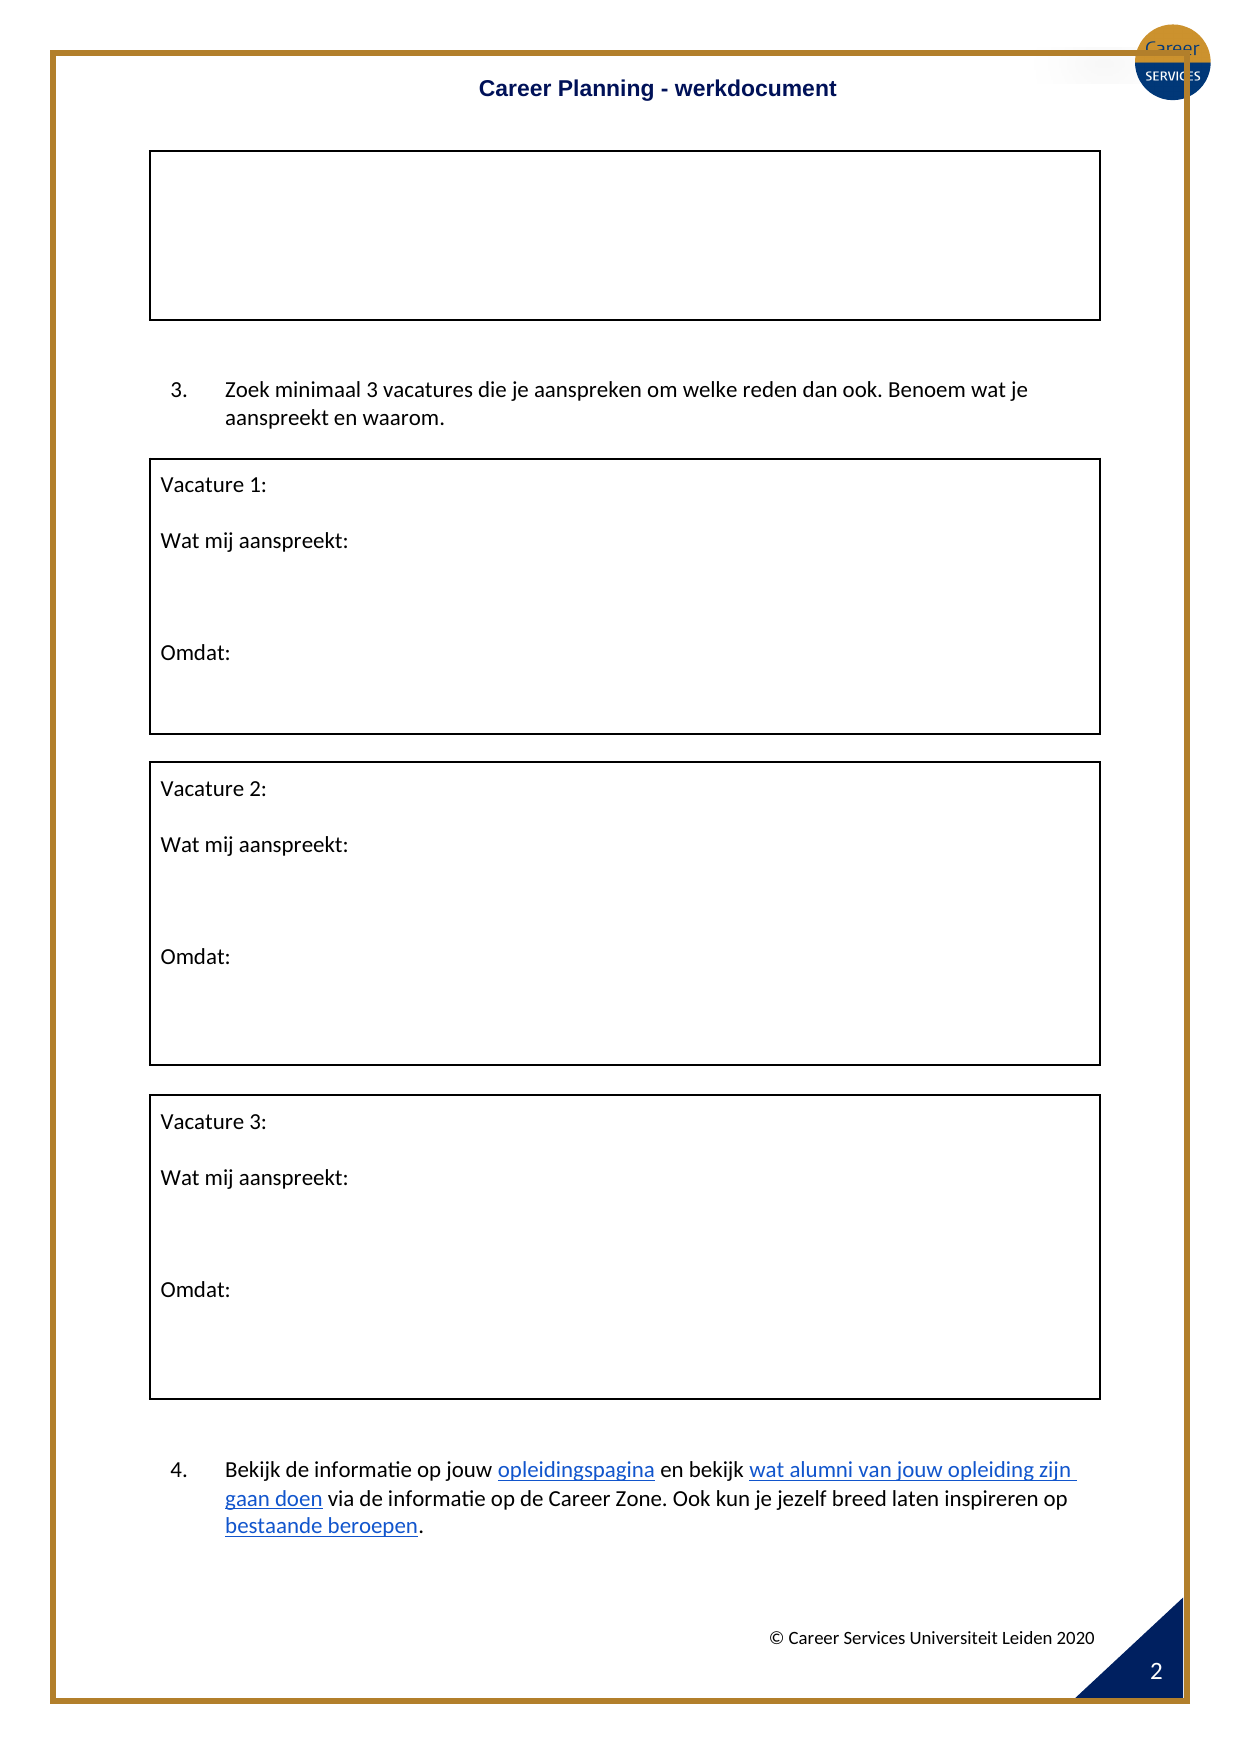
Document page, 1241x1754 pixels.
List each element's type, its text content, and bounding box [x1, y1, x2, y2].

table_header [151, 152, 1099, 319]
list Bekijk de informatie op jouw opleidingspagina en bekijk wat alumni van jouw opleiding zijn gaan doen via de informatie op de Career Zone. Ook kun je jezelf breed laten inspireren op bestaande beroepen. [187, 1456, 1090, 1540]
picture [1135, 56, 1184, 101]
table_header Vacature 1: Wat mij aanspreekt: Omdat: [151, 460, 1099, 733]
table_header Vacature 3: Wat mij aanspreekt: Omdat: [151, 1096, 1099, 1397]
picture [1137, 24, 1211, 96]
list Zoek minimaal 3 vacatures die je aanspreken om welke reden dan ook. Benoem wat je aanspreekt en waarom. [187, 375, 1090, 458]
table_header Vacature 2: Wat mij aanspreekt: Omdat: [151, 763, 1099, 1064]
